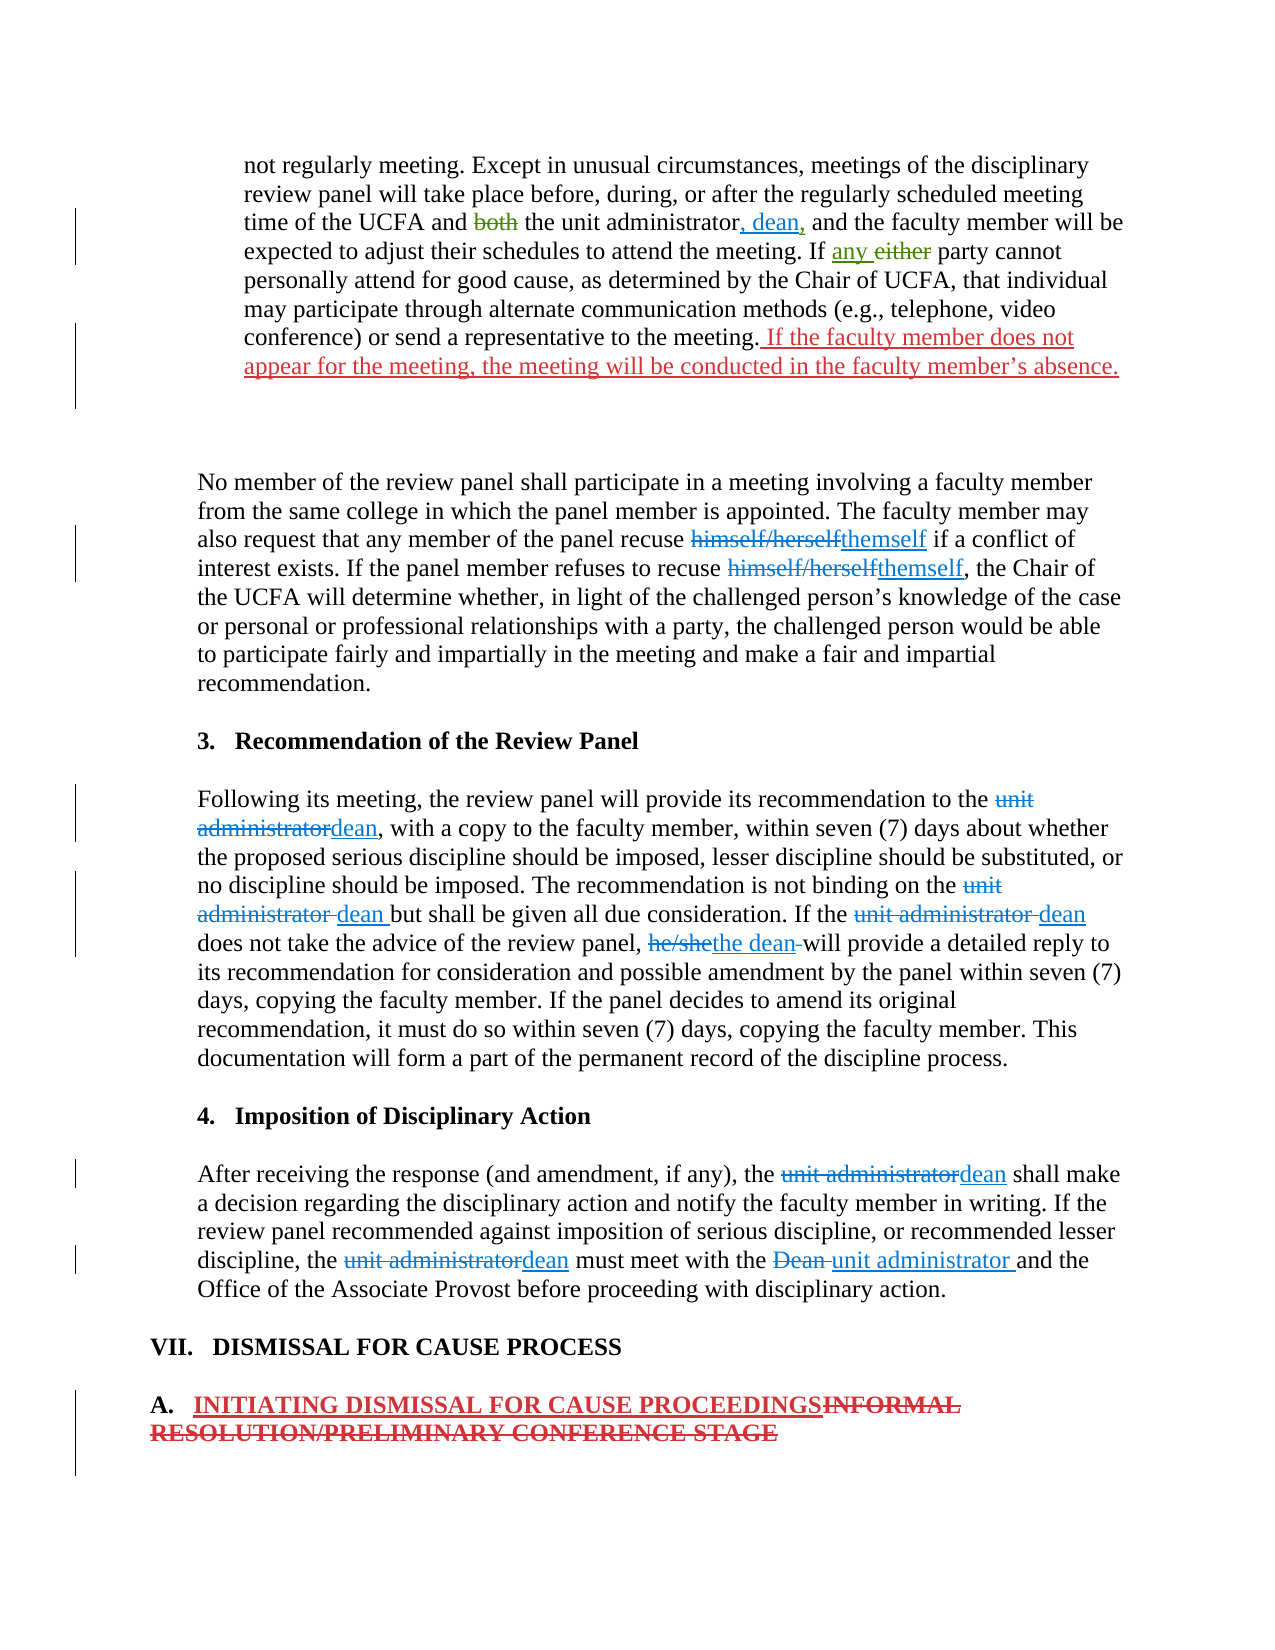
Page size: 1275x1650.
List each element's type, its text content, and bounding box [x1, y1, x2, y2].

text After receiving the response (and amendment, if any), the unit administratordean shall make a decision regarding the disciplinary action and notify the faculty member in writing. If the review panel recommended against imposition of serious discipline, or recommended lesser discipline, the unit administratordean must meet with the Dean unit administrator and the Office of the Associate Provost before proceeding with disciplinary action. [197, 1159, 1122, 1303]
text Following its meeting, the review panel will provide its recommendation to the unit administratordean, with a copy to the faculty member, within seven (7) days about whether the proposed serious discipline should be imposed, lesser discipline should be substituted, or no discipline should be imposed. The recommendation is not binding on the unit administrator dean but shall be given all due consideration. If the unit administrator dean does not take the advice of the review panel, he/shethe dean will provide a detailed reply to its recommendation for consideration and possible amendment by the panel within seven (7) days, copying the faculty member. If the panel decides to amend its original recommendation, it must do so within seven (7) days, copying the faculty member. This documentation will form a part of the permanent record of the discipline process. [197, 784, 1125, 1072]
subtitle Recommendation of the Review Panel [197, 726, 1275, 755]
text not regularly meeting. Except in unusual circumstances, meetings of the disciplinary review panel will take place before, during, or after the regularly scheduled meeting time of the UCFA and both the unit administrator, dean, and the faculty member will be expected to adjust their schedules to attend the meeting. If any either party cannot personally attend for good cause, as determined by the Chair of UCFA, that individual may participate through alternate communication methods (e.g., telephone, video conference) or send a representative to the meeting. If the faculty member does not appear for the meeting, the meeting will be conducted in the faculty member’s absence. [244, 150, 1126, 380]
subtitle Imposition of Disciplinary Action [197, 1101, 1275, 1130]
subtitle DISMISSAL FOR CAUSE PROCESS [150, 1332, 1275, 1360]
list INITIATING DISMISSAL FOR CAUSE PROCEEDINGSINFORMAL RESOLUTION/PRELIMINARY CONFERENCE STAGE [150, 1390, 961, 1447]
text No member of the review panel shall participate in a meeting involving a faculty member from the same college in which the panel member is appointed. The faculty member may also request that any member of the panel recuse himself/herselfthemself if a conflict of interest exists. If the panel member refuses to recuse himself/herselfthemself, the Chair of the UCFA will determine whether, in light of the challenged person’s knowledge of the case or personal or professional relationships with a party, the challenged person would be able to participate fairly and impartially in the meeting and make a fair and impartial recommendation. [197, 467, 1121, 697]
